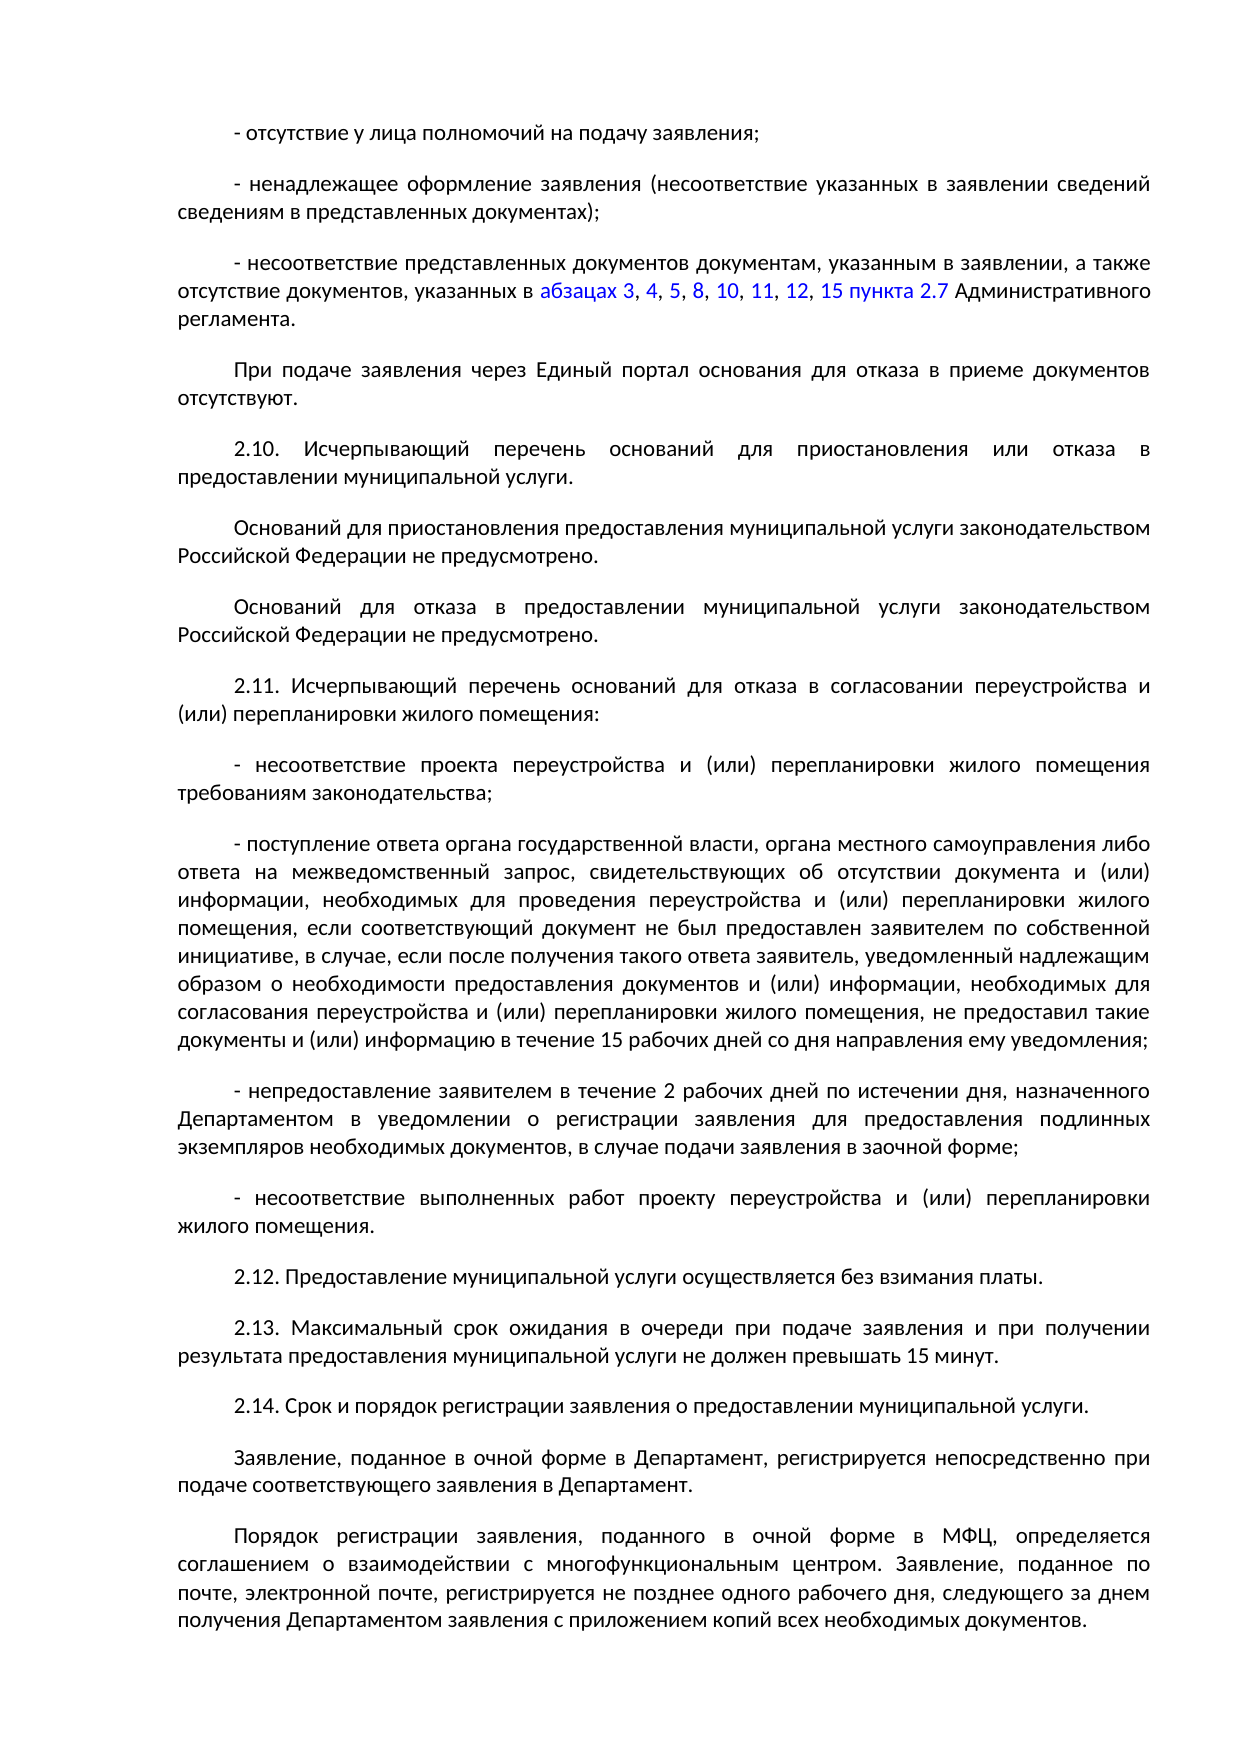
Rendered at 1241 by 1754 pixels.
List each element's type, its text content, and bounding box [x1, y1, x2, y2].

text Оснований для отказа в предоставлении муниципальной услуги законодательством Российской Федерации не предусмотрено. [177, 592, 1152, 648]
text 2.13. Максимальный срок ожидания в очереди при подаче заявления и при получении результата предоставления муниципальной услуги не должен превышать 15 минут. [177, 1313, 1152, 1369]
text Заявление, поданное в очной форме в Департамент, регистрируется непосредственно при подаче соответствующего заявления в Департамент. [177, 1443, 1152, 1499]
text 2.10. Исчерпывающий перечень оснований для приостановления или отказа в предоставлении муниципальной услуги. [177, 434, 1152, 490]
text Оснований для приостановления предоставления муниципальной услуги законодательством Российской Федерации не предусмотрено. [177, 513, 1152, 569]
text - несоответствие проекта переустройства и (или) перепланировки жилого помещения требованиям законодательства; [177, 750, 1152, 806]
text 2.11. Исчерпывающий перечень оснований для отказа в согласовании переустройства и (или) перепланировки жилого помещения: [177, 671, 1152, 727]
text - отсутствие у лица полномочий на подачу заявления; [177, 118, 1152, 146]
text Порядок регистрации заявления, поданного в очной форме в МФЦ, определяется соглашением о взаимодействии с многофункциональным центром. Заявление, поданное по почте, электронной почте, регистрируется не позднее одного рабочего дня, следующего за днем получения Департаментом заявления с приложением копий всех необходимых документов. [177, 1522, 1152, 1634]
text - непредоставление заявителем в течение 2 рабочих дней по истечении дня, назначенного Департаментом в уведомлении о регистрации заявления для предоставления подлинных экземпляров необходимых документов, в случае подачи заявления в заочной форме; [177, 1076, 1152, 1160]
text 2.12. Предоставление муниципальной услуги осуществляется без взимания платы. [177, 1262, 1152, 1290]
text 2.14. Срок и порядок регистрации заявления о предоставлении муниципальной услуги. [177, 1392, 1152, 1420]
text - несоответствие представленных документов документам, указанным в заявлении, а также отсутствие документов, указанных в абзацах 3, 4, 5, 8, 10, 11, 12, 15 пункта 2.7 Административного регламента. [177, 248, 1152, 332]
text - ненадлежащее оформление заявления (несоответствие указанных в заявлении сведений сведениям в представленных документах); [177, 169, 1152, 225]
text - поступление ответа органа государственной власти, органа местного самоуправления либо ответа на межведомственный запрос, свидетельствующих об отсутствии документа и (или) информации, необходимых для проведения переустройства и (или) перепланировки жилого помещения, если соответствующий документ не был предоставлен заявителем по собственной инициативе, в случае, если после получения такого ответа заявитель, уведомленный надлежащим образом о необходимости предоставления документов и (или) информации, необходимых для согласования переустройства и (или) перепланировки жилого помещения, не предоставил такие документы и (или) информацию в течение 15 рабочих дней со дня направления ему уведомления; [177, 829, 1152, 1053]
text - несоответствие выполненных работ проекту переустройства и (или) перепланировки жилого помещения. [177, 1183, 1152, 1239]
text При подаче заявления через Единый портал основания для отказа в приеме документов отсутствуют. [177, 355, 1152, 411]
